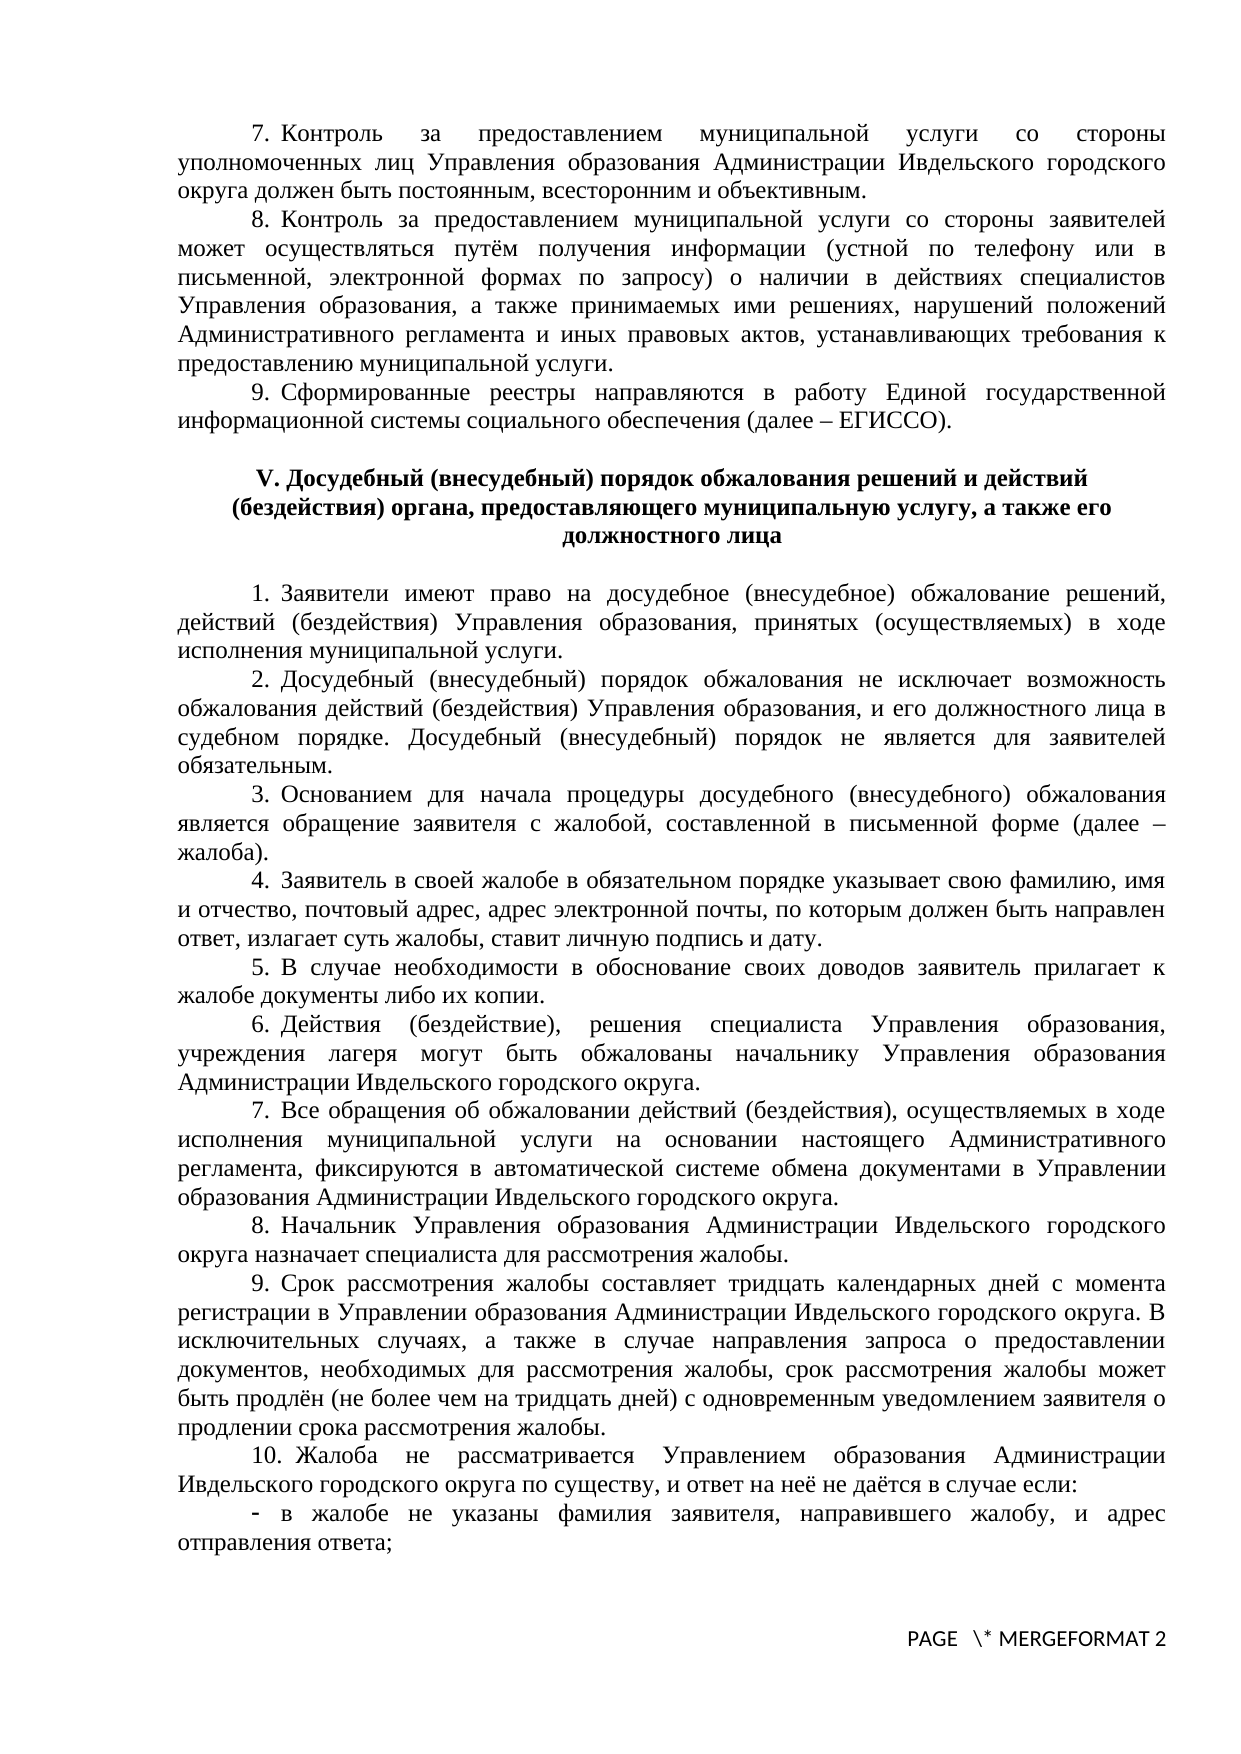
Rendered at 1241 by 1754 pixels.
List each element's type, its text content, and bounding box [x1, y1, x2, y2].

list Основанием для начала процедуры досудебного (внесудебного) обжалования является обращение заявителя с жалобой, составленной в письменной форме (далее – жалоба). [177, 779, 1167, 866]
list В случае необходимости в обоснование своих доводов заявитель прилагает к жалобе документы либо их копии. [177, 952, 1167, 1009]
list Сформированные реестры направляются в работу Единой государственной информационной системы социального обеспечения (далее – ЕГИССО). [177, 377, 1167, 434]
list Срок рассмотрения жалобы составляет тридцать календарных дней с момента регистрации в Управлении образования Администрации Ивдельского городского округа. В исключительных случаях, а также в случае направления запроса о предоставлении документов, необходимых для рассмотрения жалобы, срок рассмотрения жалобы может быть продлён (не более чем на тридцать дней) с одновременным уведомлением заявителя о продлении срока рассмотрения жалобы. [177, 1268, 1167, 1441]
list в жалобе не указаны фамилия заявителя, направившего жалобу, и адрес отправления ответа; [177, 1498, 1167, 1556]
list Заявители имеют право на досудебное (внесудебное) обжалование решений, действий (бездействия) Управления образования, принятых (осуществляемых) в ходе исполнения муниципальной услуги. [177, 578, 1167, 664]
text V. Досудебный (внесудебный) порядок обжалования решений и действий (бездействия) органа, предоставляющего муниципальную услугу, а также его должностного лица [177, 463, 1167, 549]
list Все обращения об обжаловании действий (бездействия), осуществляемых в ходе исполнения муниципальной услуги на основании настоящего Административного регламента, фиксируются в автоматической системе обмена документами в Управлении образования Администрации Ивдельского городского округа. [177, 1096, 1167, 1211]
list Начальник Управления образования Администрации Ивдельского городского округа назначает специалиста для рассмотрения жалобы. [177, 1211, 1167, 1268]
list Контроль за предоставлением муниципальной услуги со стороны заявителей может осуществляться путём получения информации (устной по телефону или в письменной, электронной формах по запросу) о наличии в действиях специалистов Управления образования, а также принимаемых ими решениях, нарушений положений Административного регламента и иных правовых актов, устанавливающих требования к предоставлению муниципальной услуги. [177, 204, 1167, 377]
list Жалоба не рассматривается Управлением образования Администрации Ивдельского городского округа по существу, и ответ на неё не даётся в случае если: [177, 1441, 1167, 1498]
list Заявитель в своей жалобе в обязательном порядке указывает свою фамилию, имя и отчество, почтовый адрес, адрес электронной почты, по которым должен быть направлен ответ, излагает суть жалобы, ставит личную подпись и дату. [177, 866, 1167, 952]
list Досудебный (внесудебный) порядок обжалования не исключает возможность обжалования действий (бездействия) Управления образования, и его должностного лица в судебном порядке. Досудебный (внесудебный) порядок не является для заявителей обязательным. [177, 664, 1167, 779]
list Действия (бездействие), решения специалиста Управления образования, учреждения лагеря могут быть обжалованы начальнику Управления образования Администрации Ивдельского городского округа. [177, 1009, 1167, 1096]
list Контроль за предоставлением муниципальной услуги со стороны уполномоченных лиц Управления образования Администрации Ивдельского городского округа должен быть постоянным, всесторонним и объективным. [177, 118, 1167, 204]
